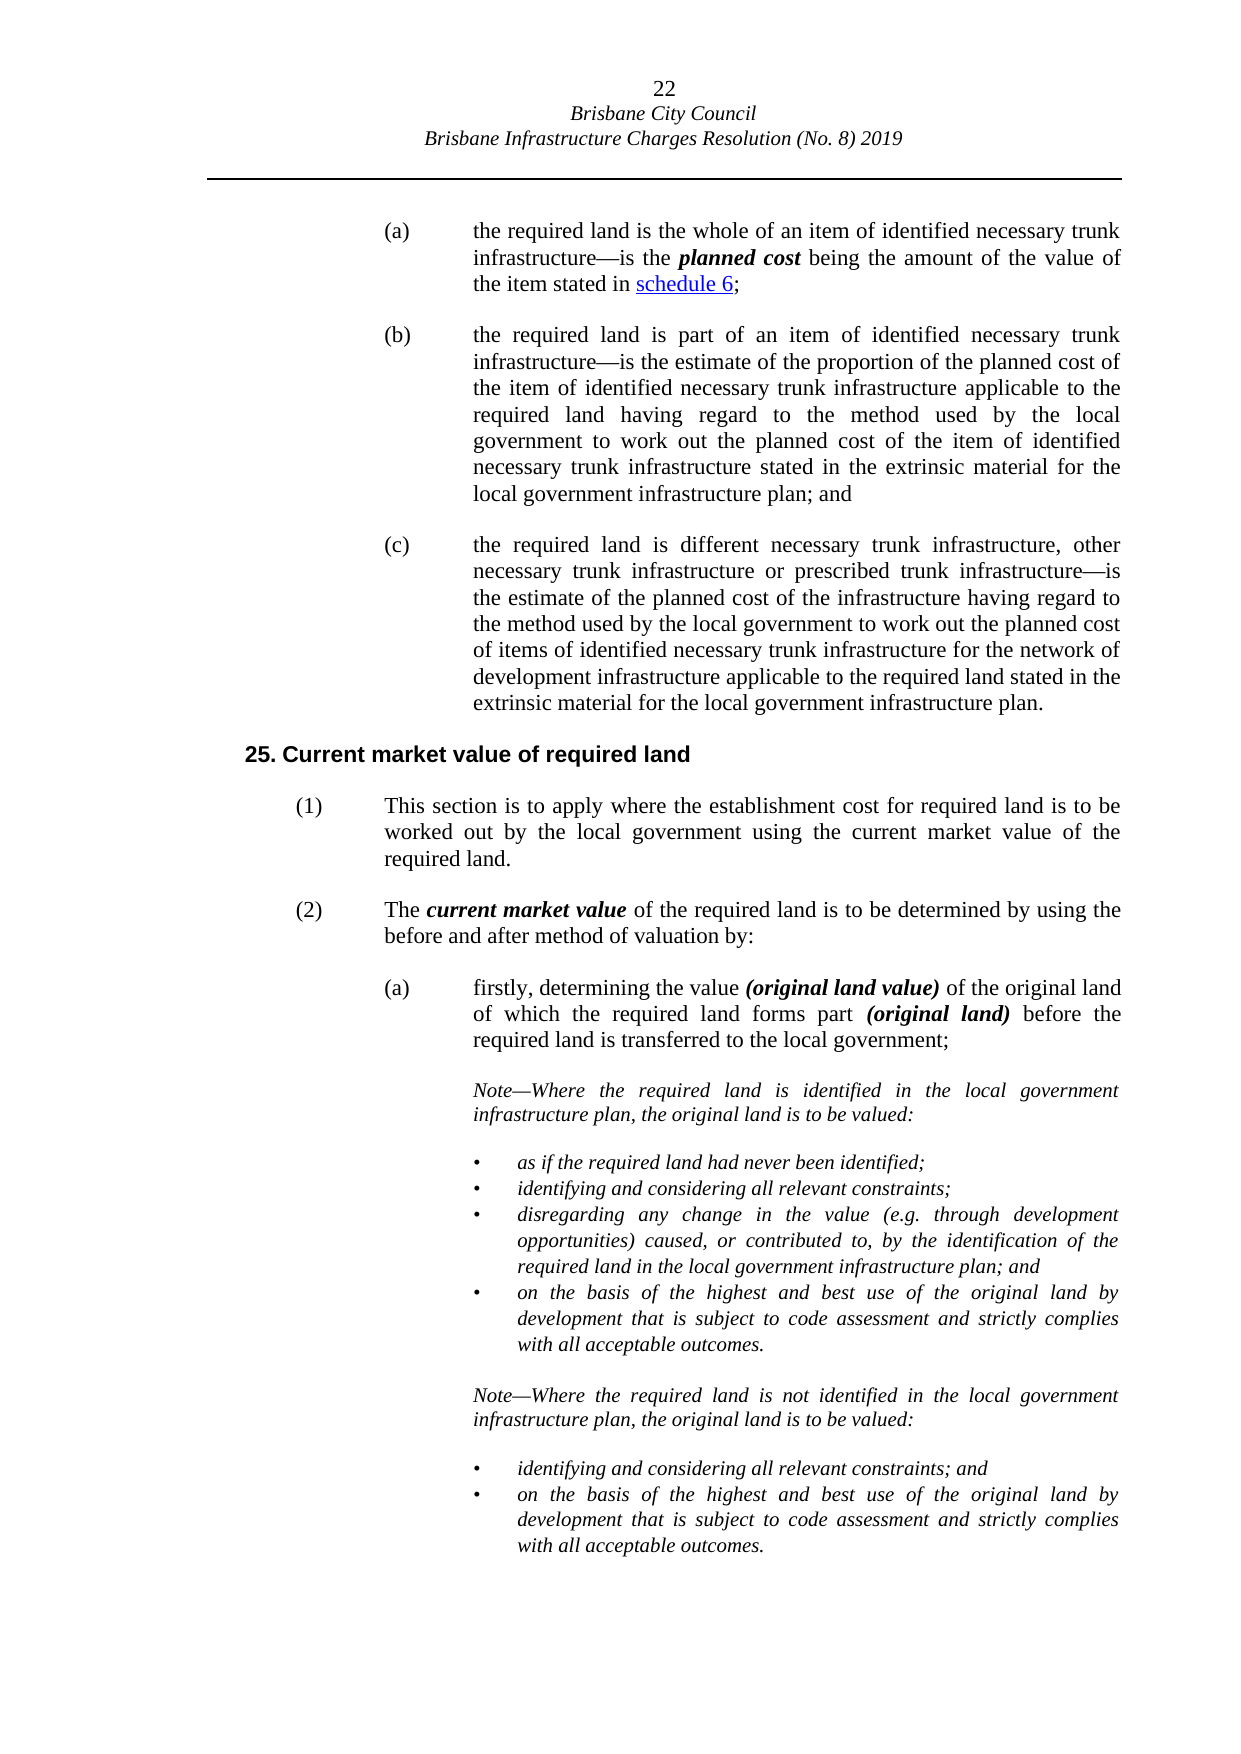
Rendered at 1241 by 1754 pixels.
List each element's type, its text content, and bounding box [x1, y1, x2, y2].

list as if the required land had never been identified; [473, 1150, 1122, 1174]
list Note—Where the required land is not identified in the local government infrastructure plan, the original land is to be valued: [473, 1383, 1122, 1431]
list identifying and considering all relevant constraints; [473, 1176, 1122, 1200]
list The current market value of the required land is to be determined by using the before and after method of valuation by: [296, 896, 1122, 949]
list the required land is the whole of an item of identified necessary trunk infrastructure—is the planned cost being the amount of the value of the item stated in schedule 6; [384, 217, 1122, 297]
list the required land is part of an item of identified necessary trunk infrastructure—is the estimate of the proportion of the planned cost of the item of identified necessary trunk infrastructure applicable to the required land having regard to the method used by the local government to work out the planned cost of the item of identified necessary trunk infrastructure stated in the extrinsic material for the local government infrastructure plan; and [384, 322, 1122, 506]
list firstly, determining the value (original land value) of the original land of which the required land forms part (original land) before the required land is transferred to the local government; [384, 974, 1122, 1053]
list This section is to apply where the establishment cost for required land is to be worked out by the local government using the current market value of the required land. [296, 792, 1122, 871]
list on the basis of the highest and best use of the original land by development that is subject to code assessment and strictly complies with all acceptable outcomes. [473, 1279, 1122, 1356]
subtitle Current market value of required land [244, 741, 1122, 767]
list Note—Where the required land is identified in the local government infrastructure plan, the original land is to be valued: [473, 1078, 1122, 1126]
list disregarding any change in the value (e.g. through development opportunities) caused, or contributed to, by the identification of the required land in the local government infrastructure plan; and [473, 1202, 1122, 1278]
list on the basis of the highest and best use of the original land by development that is subject to code assessment and strictly complies with all acceptable outcomes. [473, 1481, 1122, 1557]
list identifying and considering all relevant constraints; and [473, 1456, 1122, 1479]
list the required land is different necessary trunk infrastructure, other necessary trunk infrastructure or prescribed trunk infrastructure—is the estimate of the planned cost of the infrastructure having regard to the method used by the local government to work out the planned cost of items of identified necessary trunk infrastructure for the network of development infrastructure applicable to the required land stated in the extrinsic material for the local government infrastructure plan. [384, 531, 1122, 716]
